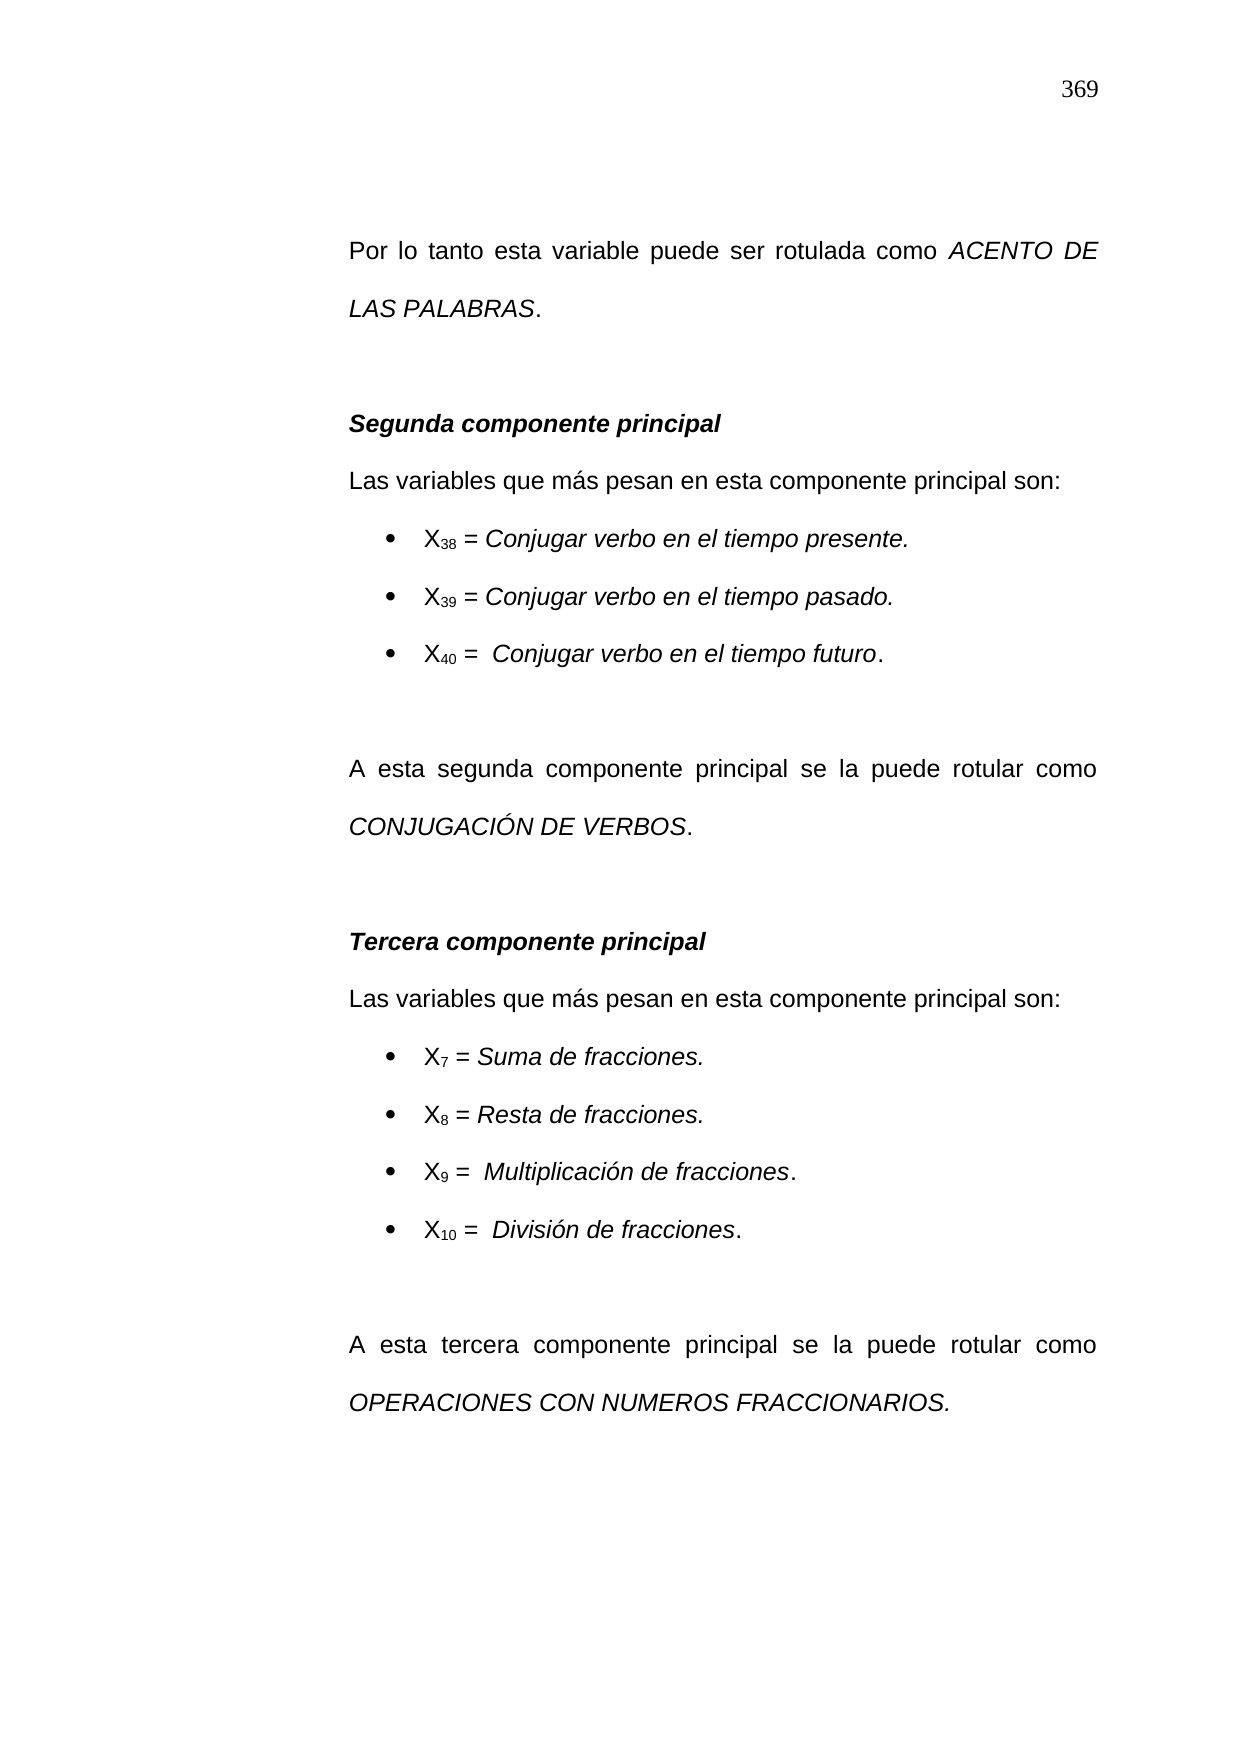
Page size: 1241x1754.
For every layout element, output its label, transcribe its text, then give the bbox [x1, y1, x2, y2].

text A esta tercera componente principal se la puede rotular como OPERACIONES CON NUMEROS FRACCIONARIOS. [349, 1330, 1098, 1416]
list X10 = División de fracciones. [386, 1215, 1098, 1244]
list X8 = Resta de fracciones. [386, 1099, 1098, 1128]
text A esta segunda componente principal se la puede rotular como CONJUGACIÓN DE VERBOS. [349, 754, 1098, 841]
list X40 = Conjugar verbo en el tiempo futuro. [386, 639, 1098, 668]
text Tercera componente principal [349, 927, 1098, 956]
list X39 = Conjugar verbo en el tiempo pasado. [386, 581, 1098, 610]
list X38 = Conjugar verbo en el tiempo presente. [386, 524, 1098, 553]
text Segunda componente principal [349, 409, 1098, 437]
list X9 = Multiplicación de fracciones. [386, 1157, 1098, 1186]
text Las variables que más pesan en esta componente principal son: [349, 466, 1098, 495]
text Por lo tanto esta variable puede ser rotulada como ACENTO DE LAS PALABRAS. [349, 236, 1098, 322]
text Las variables que más pesan en esta componente principal son: [349, 984, 1098, 1013]
list X7 = Suma de fracciones. [386, 1042, 1098, 1071]
